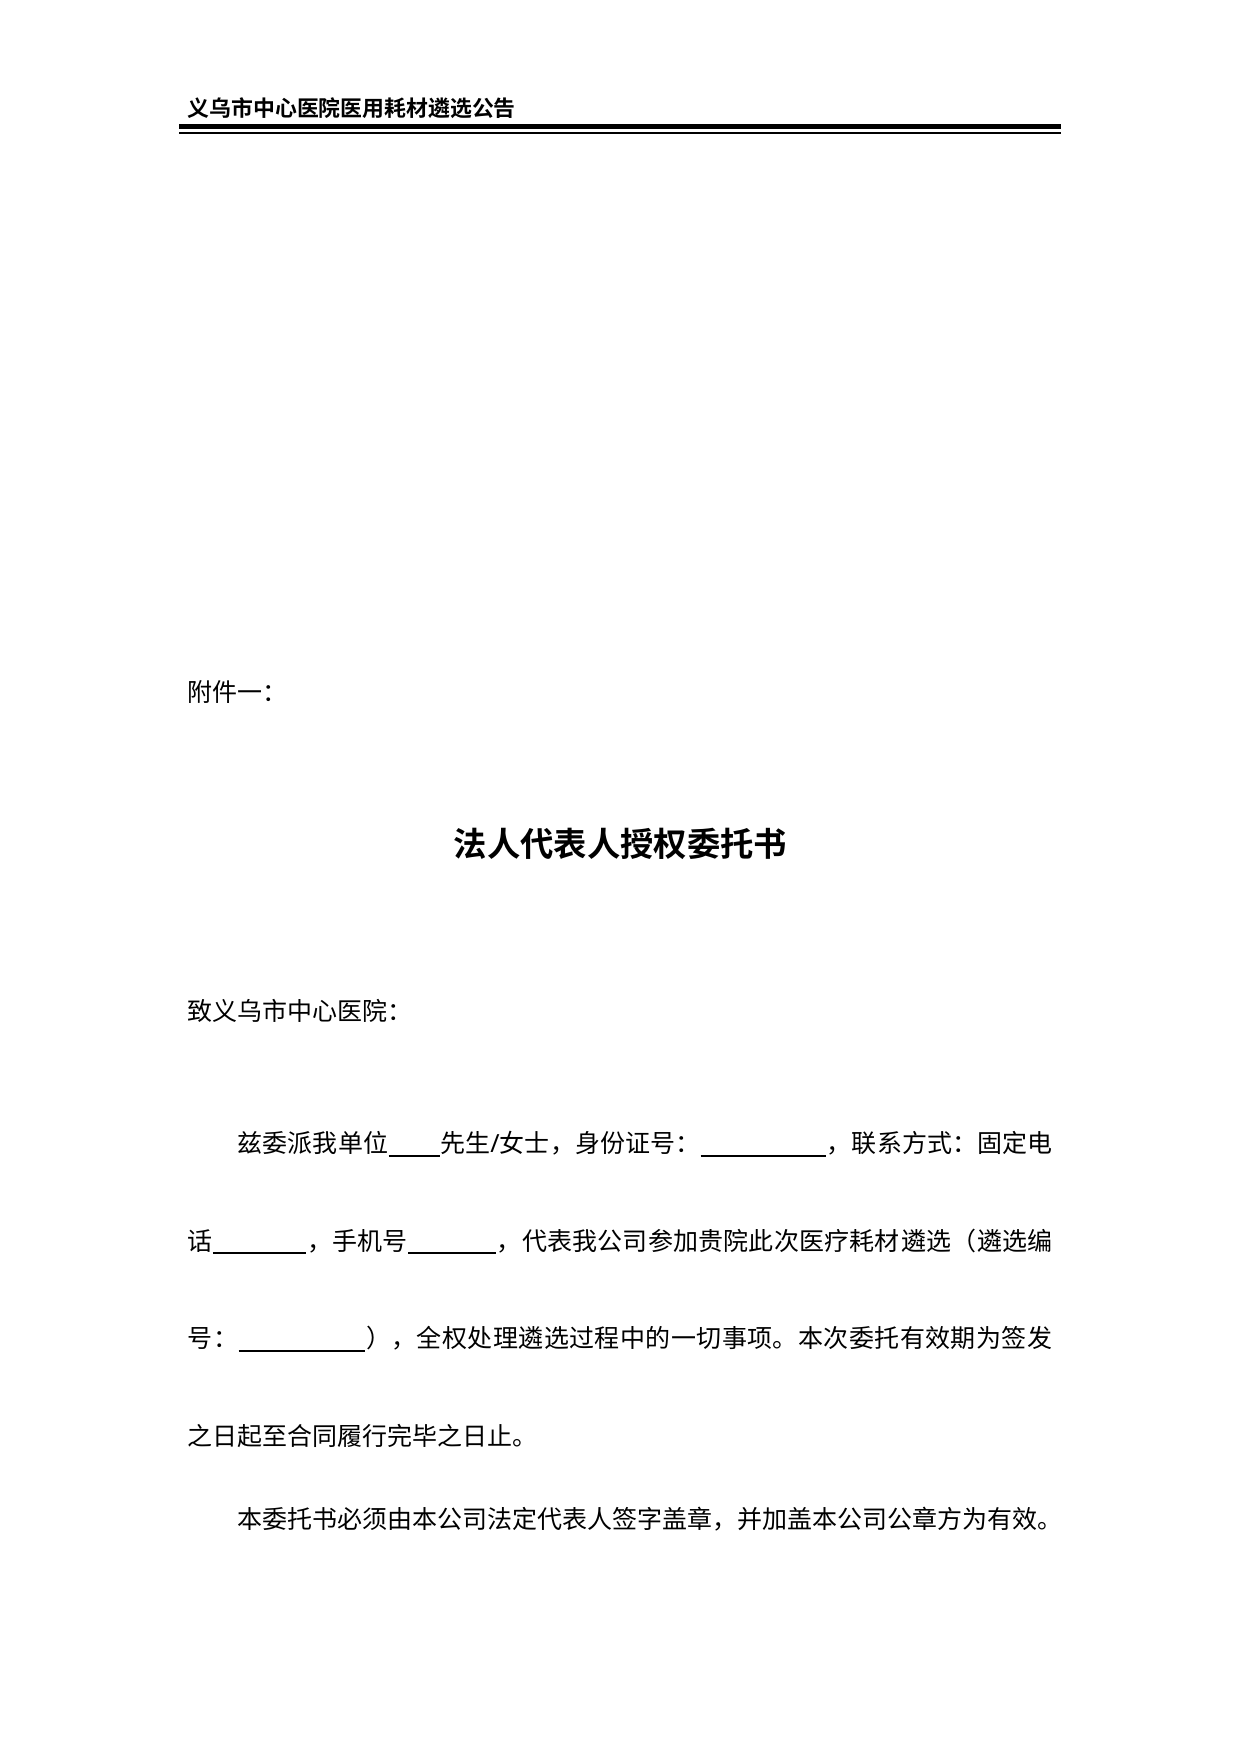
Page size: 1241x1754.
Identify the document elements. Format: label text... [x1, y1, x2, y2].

subtitle 附件一： [187, 658, 1053, 723]
subtitle 法人代表人授权委托书 [187, 809, 1053, 874]
text 致义乌市中心医院： [187, 977, 1053, 1042]
text 兹委派我单位 先生/女士，身份证号： ，联系方式：固定电话 ，手机号 ，代表我公司参加贵院此次医疗耗材遴选（遴选编号： ），全权处理遴选过程中的一切事项。本次委托有效期为签发之日起至合同履行完毕之日止。 [187, 1109, 1053, 1467]
text 本委托书必须由本公司法定代表人签字盖章，并加盖本公司公章方为有效。 [187, 1485, 1053, 1550]
